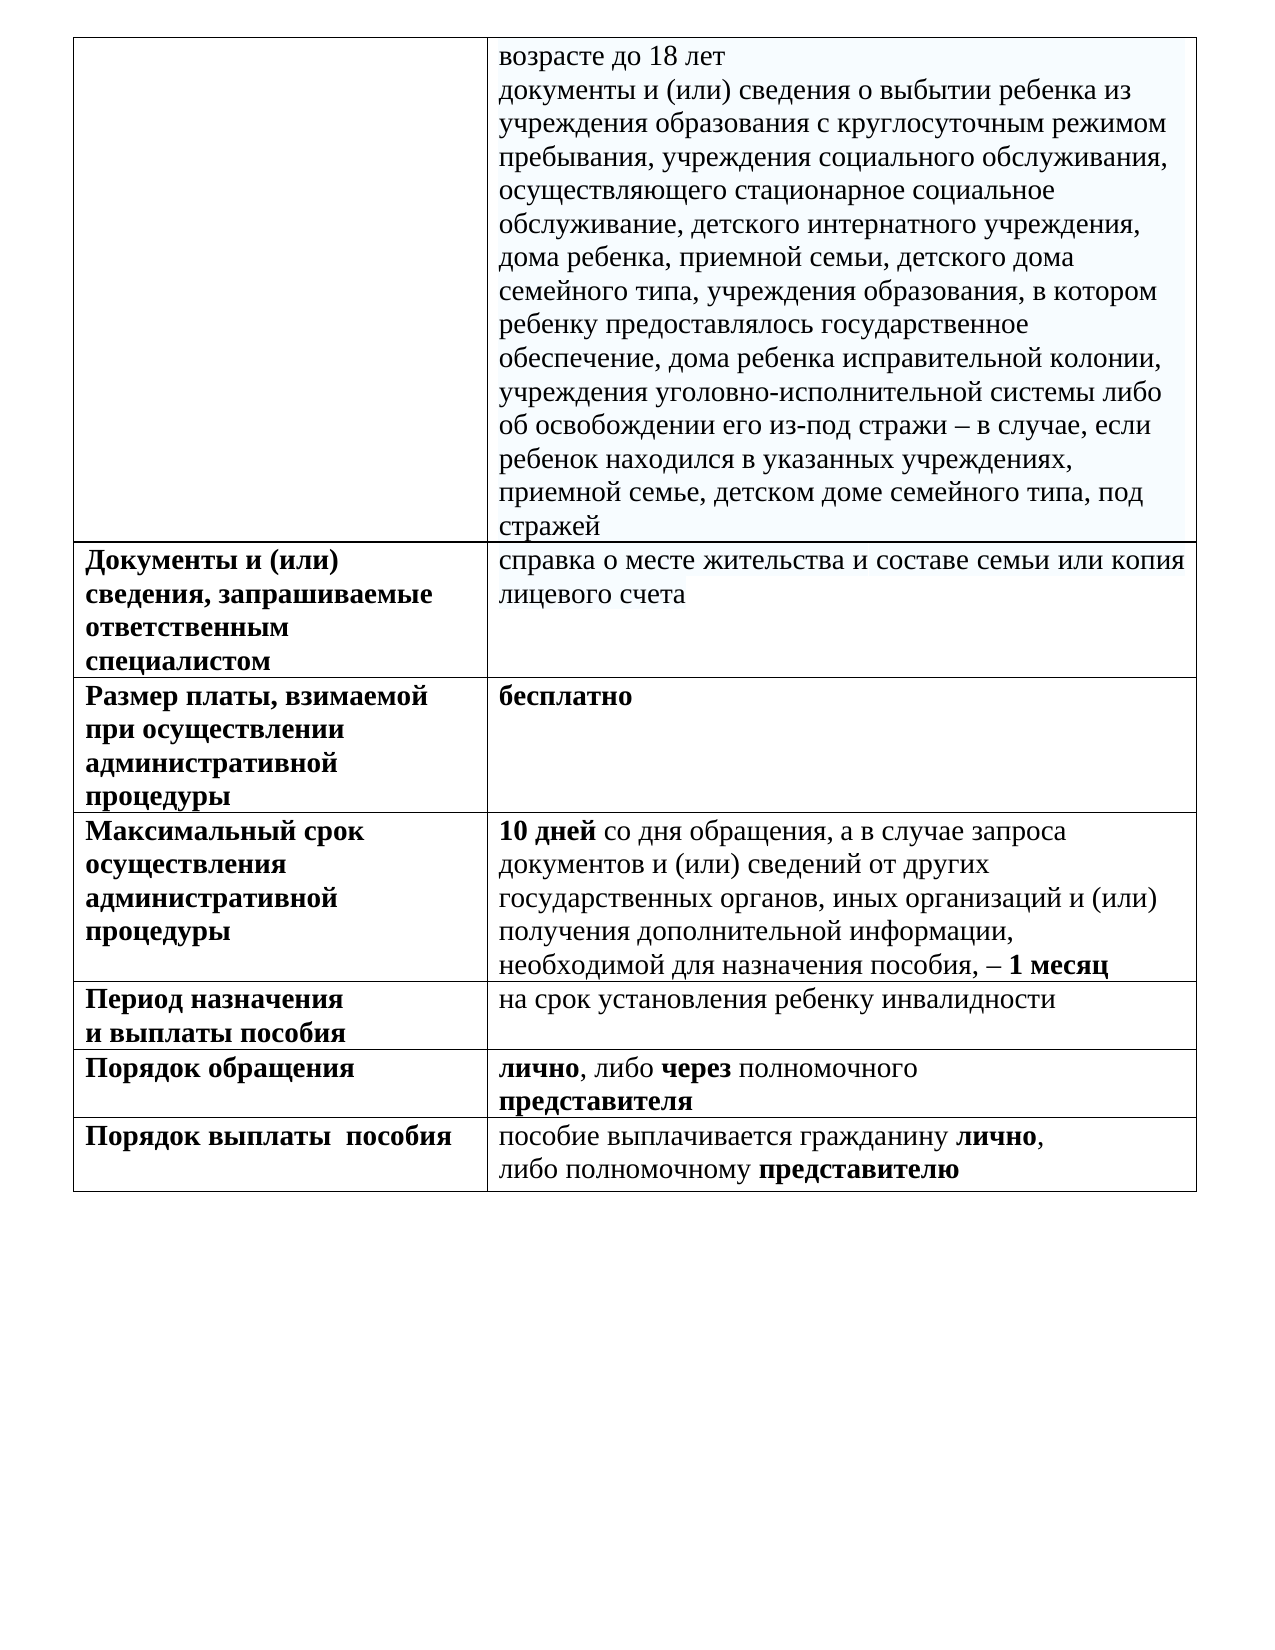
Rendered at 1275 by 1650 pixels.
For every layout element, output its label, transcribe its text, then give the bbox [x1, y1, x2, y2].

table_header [74, 38, 487, 541]
table_cell Период назначения и выплаты пособия [74, 982, 487, 1049]
table_cell справка о месте жительства и составе семьи или копия лицевого счета [488, 543, 1196, 677]
table_cell пособие выплачивается гражданину лично, либо полномочному представителю [488, 1118, 1196, 1191]
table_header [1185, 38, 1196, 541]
table_cell Порядок обращения [74, 1050, 487, 1117]
table_cell лично, либо через полномочного представителя [488, 1050, 1196, 1117]
table_cell Порядок выплаты пособия [74, 1118, 487, 1191]
table_cell Размер платы, взимаемой при осуществлении административной процедуры [74, 678, 487, 812]
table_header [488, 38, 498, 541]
table_cell бесплатно [488, 678, 1196, 812]
table_cell Документы и (или) сведения, запрашиваемые ответственным специалистом [74, 543, 487, 677]
table_cell на срок установления ребенку инвалидности [488, 982, 1196, 1049]
table_cell Максимальный срок осуществления административной процедуры [74, 813, 487, 981]
table_cell 10 дней со дня обращения, а в случае запроса документов и (или) сведений от других государственных органов, иных организаций и (или) получения дополнительной информации, необходимой для назначения пособия, – 1 месяц [488, 813, 1196, 981]
